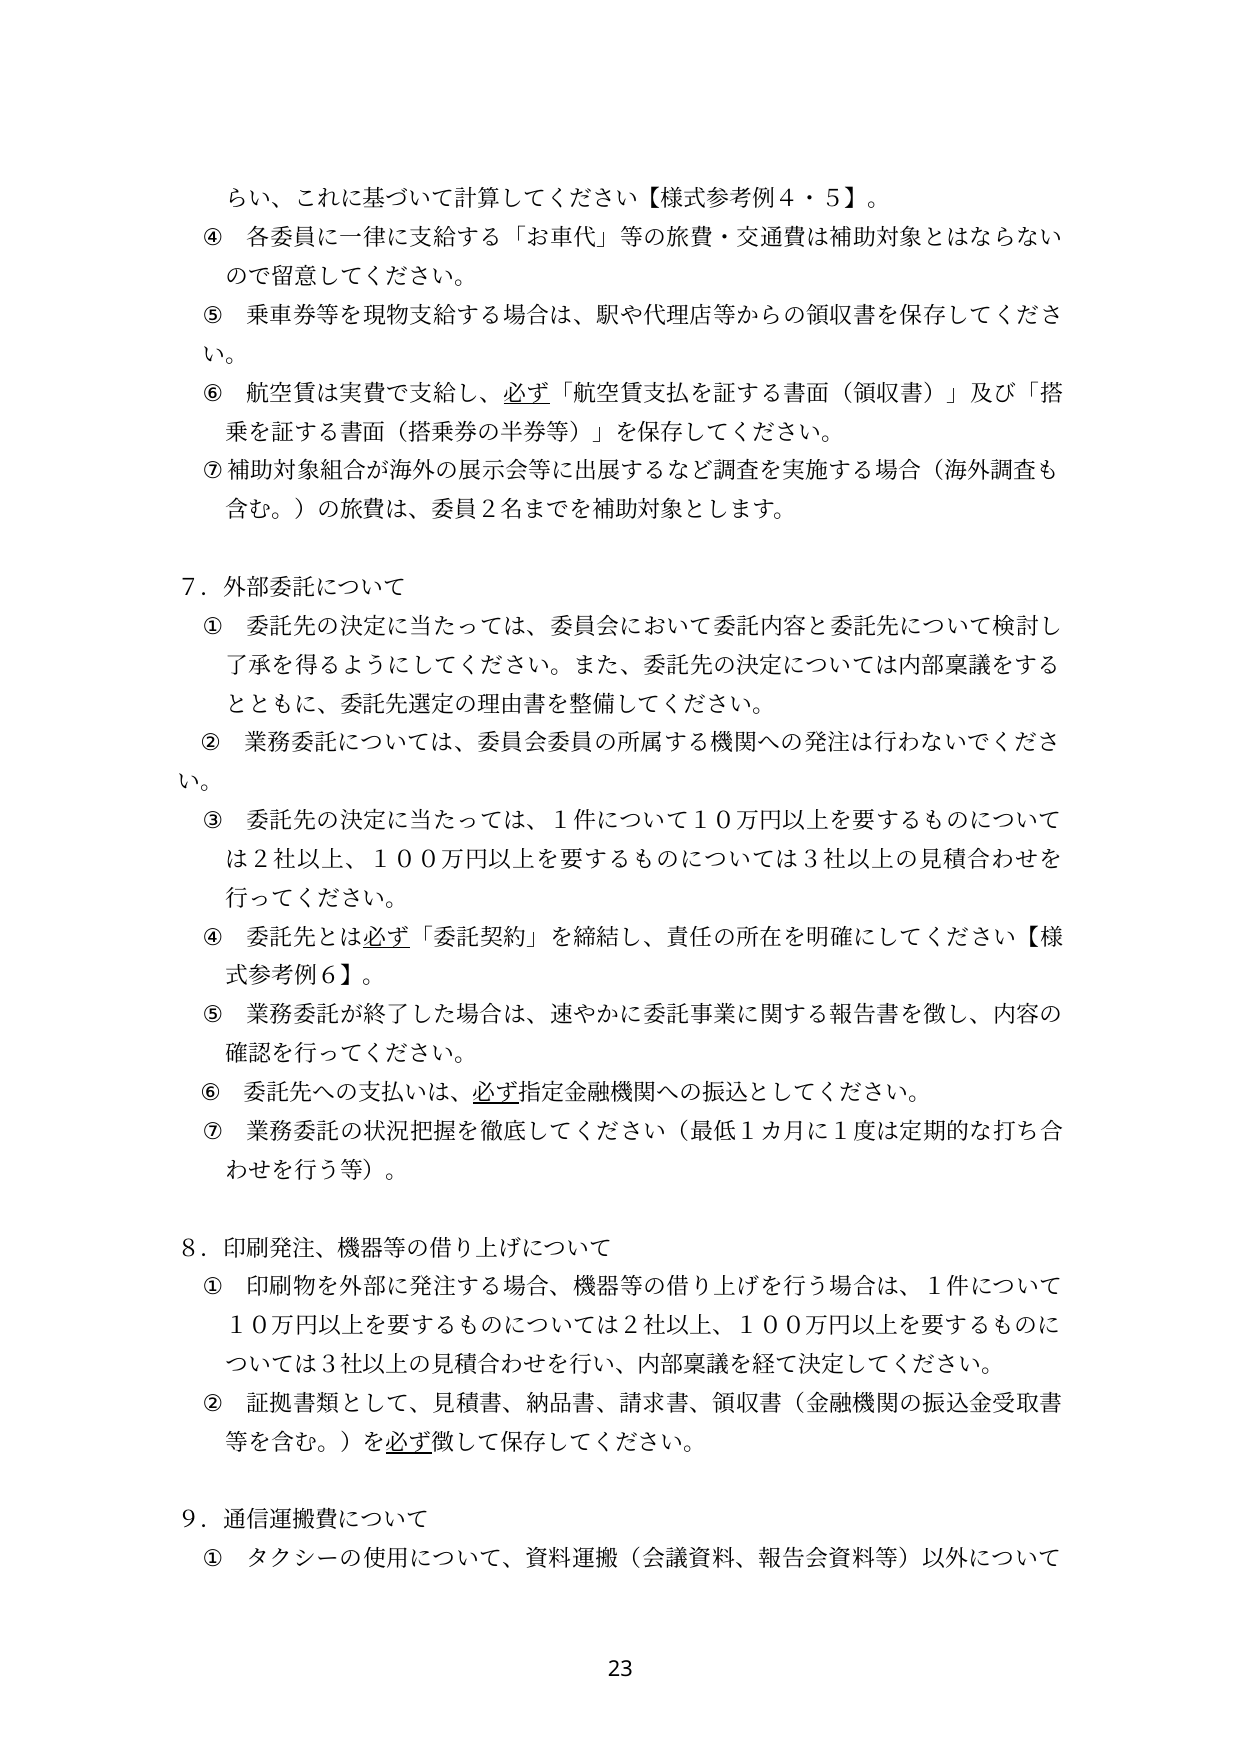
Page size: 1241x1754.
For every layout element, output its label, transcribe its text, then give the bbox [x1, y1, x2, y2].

text ⑦補助対象組合が海外の展示会等に出展するなど調査を実施する場合（海外調査も含む。）の旅費は、委員２名までを補助対象とします。 [202, 449, 1063, 527]
text ③ 委託先の決定に当たっては、１件について１０万円以上を要するものについては２社以上、１００万円以上を要するものについては３社以上の見積合わせを行ってください。 [202, 799, 1063, 916]
text ② 証拠書類として、見積書、納品書、請求書、領収書（金融機関の振込金受取書等を含む。）を必ず徴して保存してください。 [202, 1382, 1063, 1460]
text ⑥ 委託先への支払いは、必ず指定金融機関への振込としてください。 [177, 1071, 1063, 1110]
text ⑤ 業務委託が終了した場合は、速やかに委託事業に関する報告書を徴し、内容の確認を行ってください。 [202, 993, 1063, 1071]
text ⑥ 航空賃は実費で支給し、必ず「航空賃支払を証する書面（領収書）」及び「搭乗を証する書面（搭乗券の半券等）」を保存してください。 [202, 372, 1063, 449]
text ⑦ 業務委託の状況把握を徹底してください（最低１カ月に１度は定期的な打ち合わせを行う等）。 [202, 1110, 1063, 1188]
text ⑤ 乗車券等を現物支給する場合は、駅や代理店等からの領収書を保存してください。 [202, 294, 1063, 372]
text ９．通信運搬費について [177, 1499, 1063, 1537]
text ④ 委託先とは必ず「委託契約」を締結し、責任の所在を明確にしてください【様式参考例６】。 [202, 916, 1063, 993]
text ① 印刷物を外部に発注する場合、機器等の借り上げを行う場合は、１件について１０万円以上を要するものについては２社以上、１００万円以上を要するものについては３社以上の見積合わせを行い、内部稟議を経て決定してください。 [202, 1266, 1063, 1382]
text ② 業務委託については、委員会委員の所属する機関への発注は行わないでください。 [177, 722, 1063, 799]
text ８．印刷発注、機器等の借り上げについて [177, 1227, 1063, 1266]
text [202, 1537, 1063, 1576]
text ７．外部委託について [177, 566, 1063, 605]
text ① 委託先の決定に当たっては、委員会において委託内容と委託先について検討し了承を得るようにしてください。また、委託先の決定については内部稟議をするとともに、委託先選定の理由書を整備してください。 [202, 605, 1063, 722]
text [202, 178, 1063, 216]
text ④ 各委員に一律に支給する「お車代」等の旅費・交通費は補助対象とはならないので留意してください。 [202, 216, 1063, 294]
